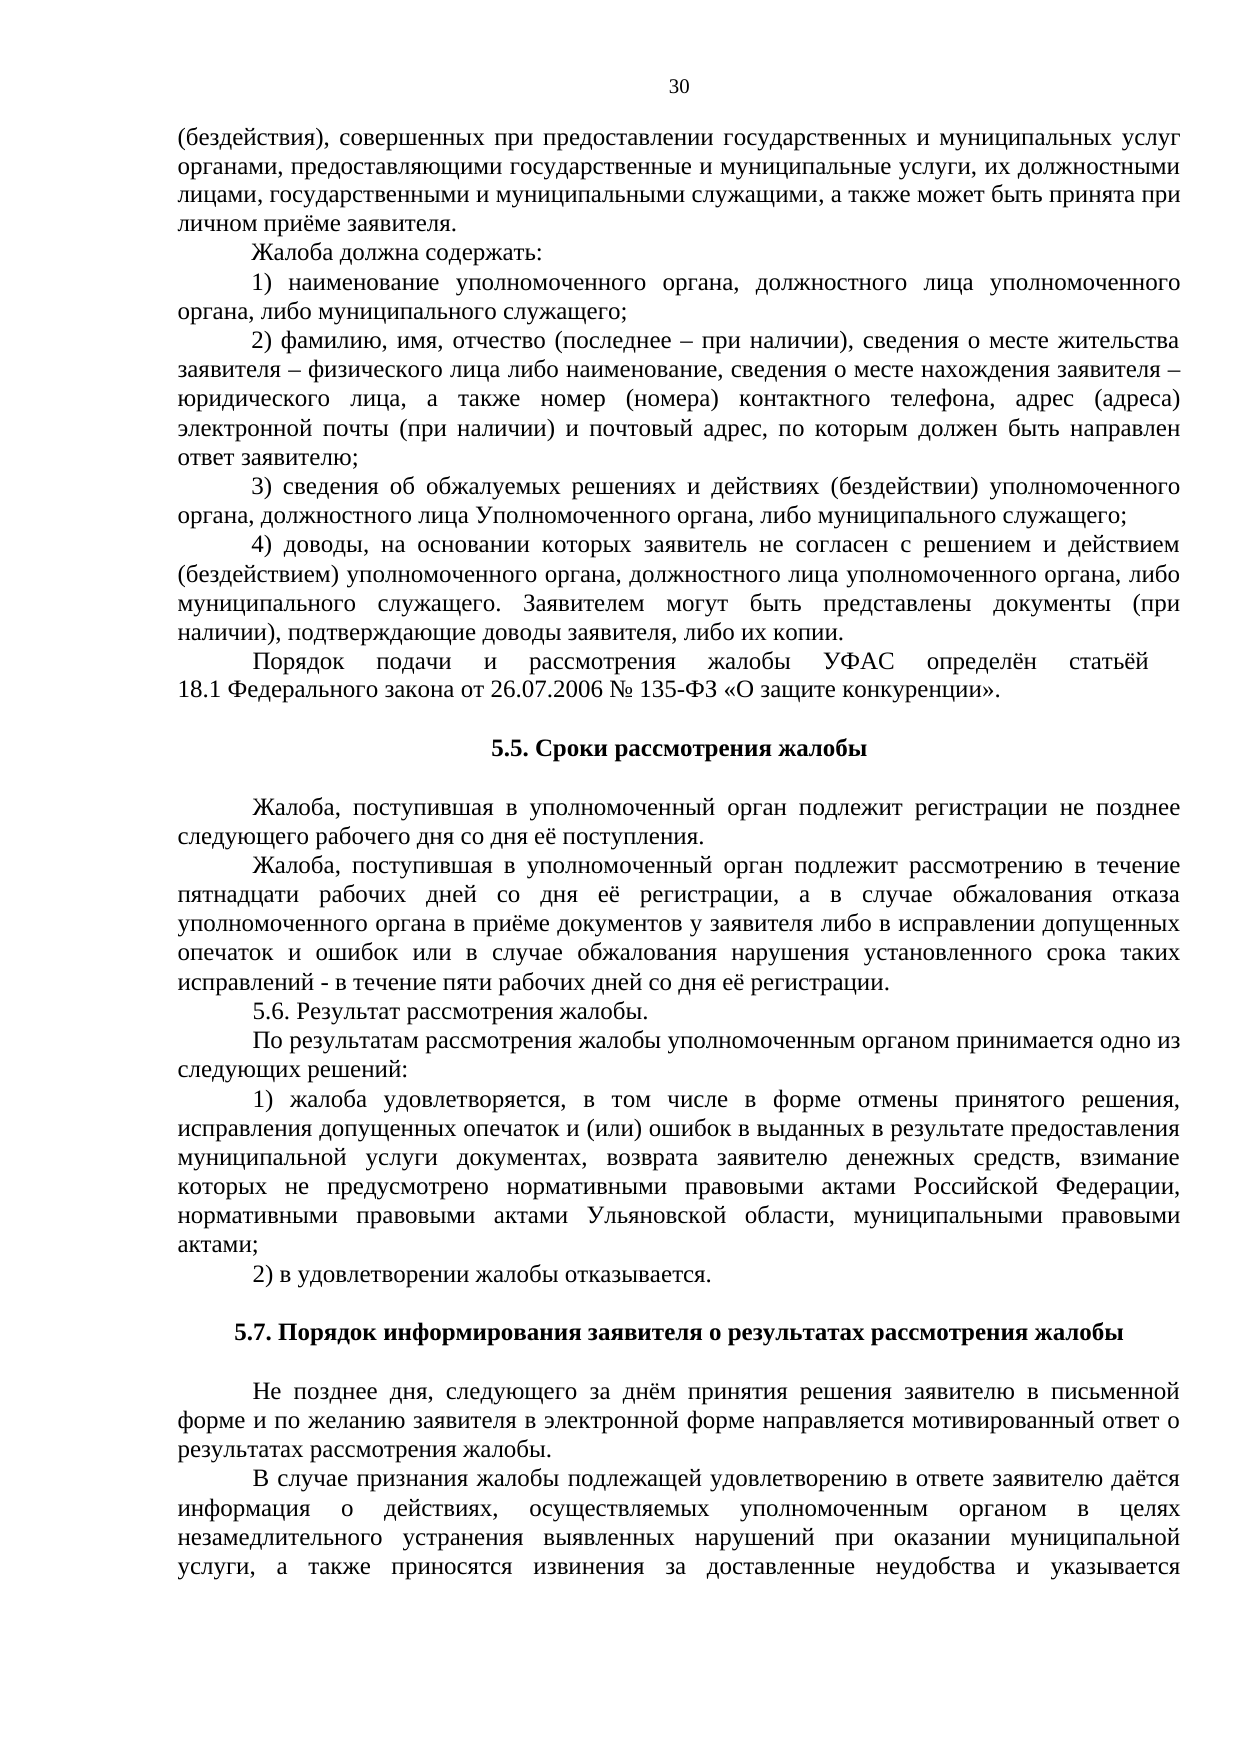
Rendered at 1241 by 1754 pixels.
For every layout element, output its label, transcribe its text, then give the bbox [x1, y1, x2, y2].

text Не позднее дня, следующего за днём принятия решения заявителю в письменной форме и по желанию заявителя в электронной форме направляется мотивированный ответ о результатах рассмотрения жалобы. [177, 1375, 1181, 1463]
text 5.6. Результат рассмотрения жалобы. [177, 996, 1181, 1025]
text 4) доводы, на основании которых заявитель не согласен с решением и действием (бездействием) уполномоченного органа, должностного лица уполномоченного органа, либо муниципального служащего. Заявителем могут быть представлены документы (при наличии), подтверждающие доводы заявителя, либо их копии. [177, 529, 1181, 646]
text 2) в удовлетворении жалобы отказывается. [177, 1258, 1181, 1287]
text 5.7. Порядок информирования заявителя о результатах рассмотрения жалобы [177, 1317, 1181, 1346]
text По результатам рассмотрения жалобы уполномоченным органом принимается одно из следующих решений: [177, 1025, 1181, 1083]
text 2) фамилию, имя, отчество (последнее – при наличии), сведения о месте жительства заявителя – физического лица либо наименование, сведения о месте нахождения заявителя – юридического лица, а также номер (номера) контактного телефона, адрес (адреса) электронной почты (при наличии) и почтовый адрес, по которым должен быть направлен ответ заявителю; [177, 325, 1181, 471]
text Порядок подачи и рассмотрения жалобы УФАС определён статьёй 18.1 Федерального закона от 26.07.2006 № 135-ФЗ «О защите конкуренции». [177, 646, 1181, 703]
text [177, 179, 1181, 237]
text Жалоба, поступившая в уполномоченный орган подлежит рассмотрению в течение пятнадцати рабочих дней со дня её регистрации, а в случае обжалования отказа уполномоченного органа в приёме документов у заявителя либо в исправлении допущенных опечаток и ошибок или в случае обжалования нарушения установленного срока таких исправлений - в течение пяти рабочих дней со дня её регистрации. [177, 849, 1181, 995]
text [177, 1463, 1181, 1580]
text 5.5. Сроки рассмотрения жалобы [177, 733, 1181, 762]
text 1) наименование уполномоченного органа, должностного лица уполномоченного органа, либо муниципального служащего; [177, 266, 1181, 324]
text Жалоба должна содержать: [177, 237, 1181, 266]
text Жалоба, поступившая в уполномоченный орган подлежит регистрации не позднее следующего рабочего дня со дня её поступления. [177, 791, 1181, 849]
text 3) сведения об обжалуемых решениях и действиях (бездействии) уполномоченного органа, должностного лица Уполномоченного органа, либо муниципального служащего; [177, 471, 1181, 529]
text 1) жалоба удовлетворяется, в том числе в форме отмены принятого решения, исправления допущенных опечаток и (или) ошибок в выданных в результате предоставления муниципальной услуги документах, возврата заявителю денежных средств, взимание которых не предусмотрено нормативными правовыми актами Российской Федерации, нормативными правовыми актами Ульяновской области, муниципальными правовыми актами; [177, 1083, 1181, 1258]
